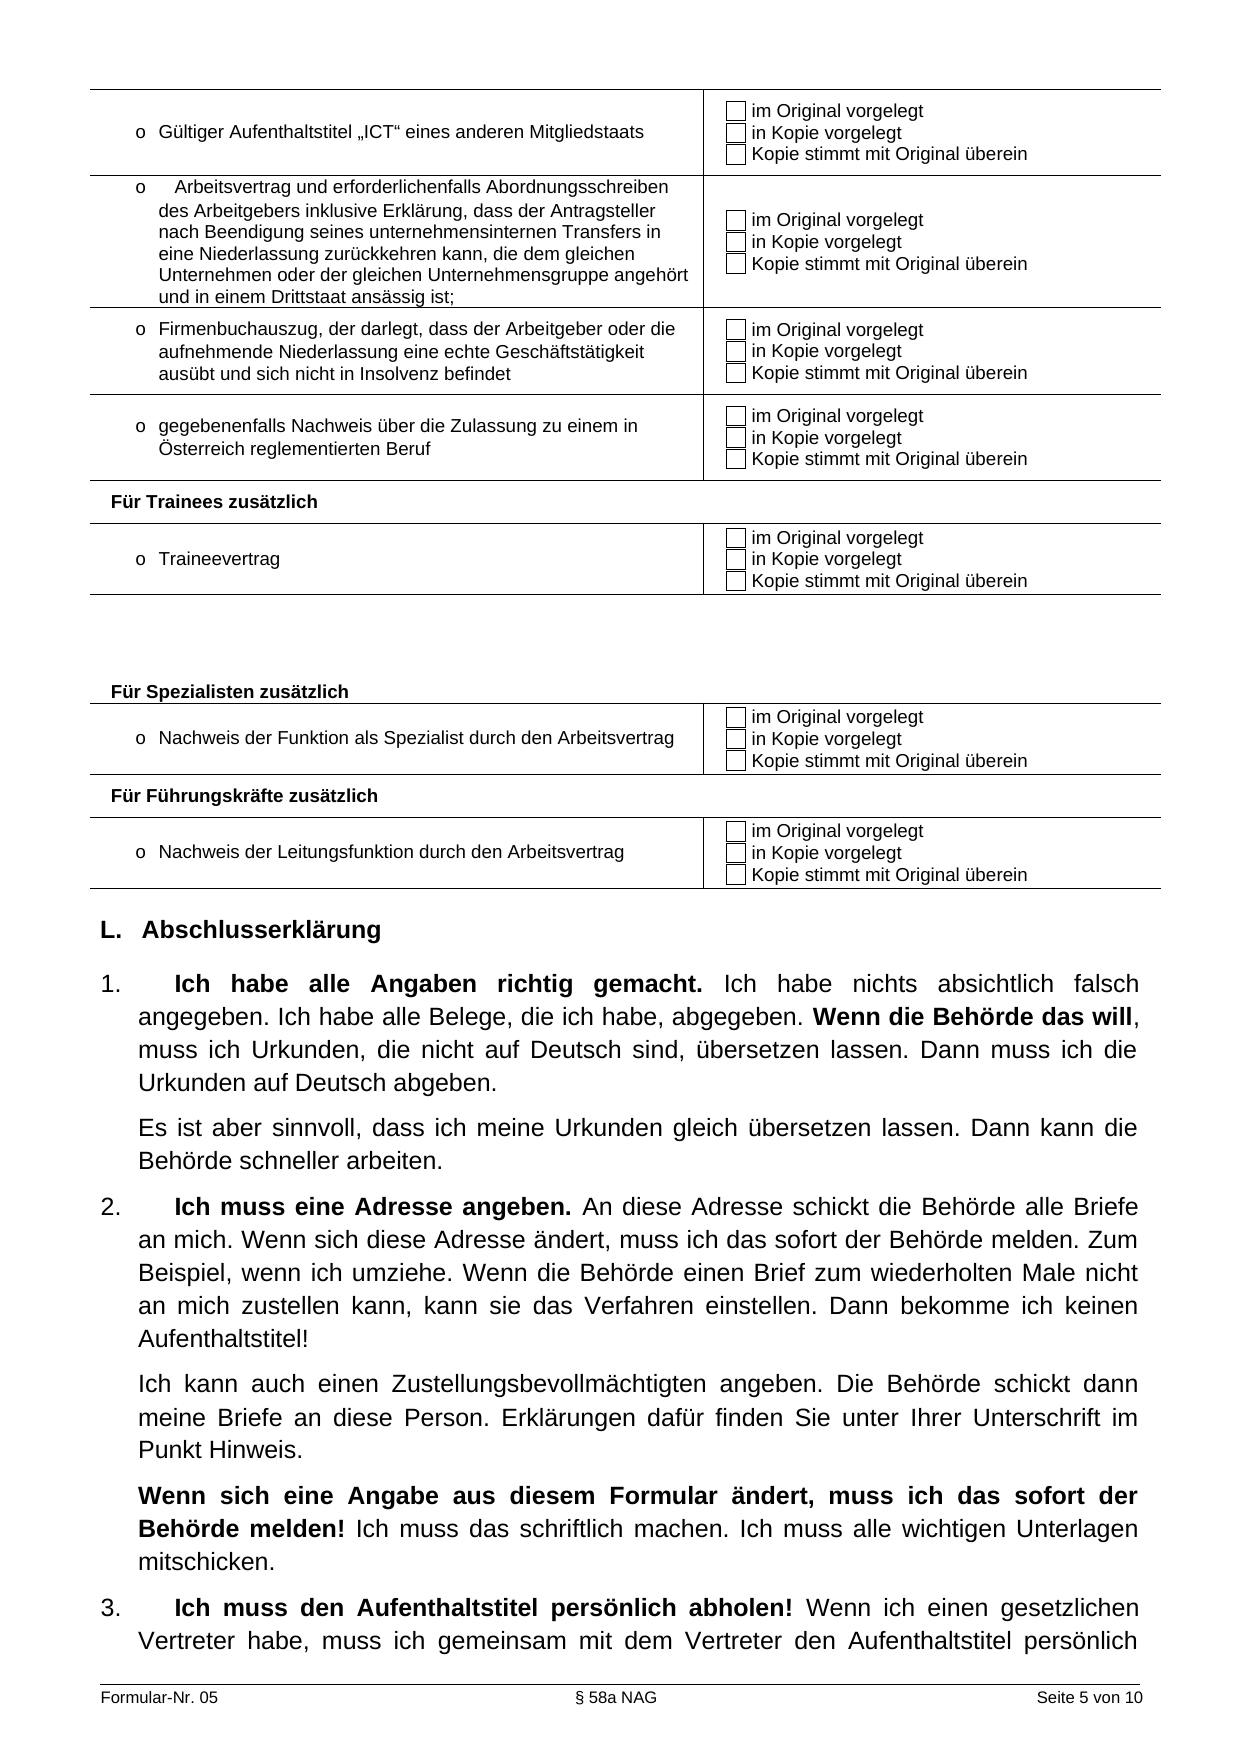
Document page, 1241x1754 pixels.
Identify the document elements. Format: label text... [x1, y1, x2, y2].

table_cell im Original vorgelegt in Kopie vorgelegt Kopie stimmt mit Original überein [704, 818, 1161, 888]
text Abschlusserklärung [100, 915, 1140, 944]
table_cell Firmenbuchauszug, der darlegt, dass der Arbeitgeber oder die aufnehmende Niederlassung eine echte Geschäftstätigkeit ausübt und sich nicht in Insolvenz befindet [90, 308, 703, 394]
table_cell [704, 176, 1161, 307]
table_cell Für Spezialisten zusätzlich [90, 595, 1161, 703]
text Wenn sich eine Angabe aus diesem Formular ändert, muss ich das sofort der Behörde melden! Ich muss das schriftlich machen. Ich muss alle wichtigen Unterlagen mitschicken. [138, 1481, 1140, 1576]
table_cell Für Führungskräfte zusätzlich [90, 775, 1161, 817]
table_cell Gültiger Aufenthaltstitel „ICT“ eines anderen Mitgliedstaats [90, 90, 703, 175]
table_cell Arbeitsvertrag und erforderlichenfalls Abordnungsschreiben des Arbeitgebers inklusive Erklärung, dass der Antragsteller nach Beendigung seines unternehmensinternen Transfers in eine Niederlassung zurückkehren kann, die dem gleichen Unternehmen oder der gleichen Unternehmensgruppe angehört und in einem Drittstaat ansässig ist; [90, 176, 703, 307]
list Ich muss eine Adresse angeben. An diese Adresse schickt die Behörde alle Briefe an mich. Wenn sich diese Adresse ändert, muss ich das sofort der Behörde melden. Zum Beispiel, wenn ich umziehe. Wenn die Behörde einen Brief zum wiederholten Male nicht an mich zustellen kann, kann sie das Verfahren einstellen. Dann bekomme ich keinen Aufenthaltstitel! [100, 1192, 1140, 1353]
text Es ist aber sinnvoll, dass ich meine Urkunden gleich übersetzen lassen. Dann kann die Behörde schneller arbeiten. [138, 1113, 1140, 1175]
list Ich kann auch einen Zustellungsbevollmächtigten angeben. Die Behörde schickt dann meine Briefe an diese Person. Erklärungen dafür finden Sie unter Ihrer Unterschrift im Punkt Hinweis. [138, 1369, 1140, 1464]
table_cell im Original vorgelegt in Kopie vorgelegt Kopie stimmt mit Original überein [704, 395, 1161, 480]
table_cell Für Trainees zusätzlich [90, 481, 1161, 523]
table_cell im Original vorgelegt in Kopie vorgelegt Kopie stimmt mit Original überein [704, 704, 1161, 774]
table_cell Nachweis der Leitungsfunktion durch den Arbeitsvertrag [90, 818, 703, 888]
table_cell im Original vorgelegt in Kopie vorgelegt Kopie stimmt mit Original überein [704, 308, 1161, 394]
table_cell Nachweis der Funktion als Spezialist durch den Arbeitsvertrag [90, 704, 703, 774]
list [100, 1593, 1140, 1654]
table_cell gegebenenfalls Nachweis über die Zulassung zu einem in Österreich reglementierten Beruf [90, 395, 703, 480]
table_cell im Original vorgelegt in Kopie vorgelegt Kopie stimmt mit Original überein [704, 524, 1161, 594]
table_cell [704, 90, 1161, 175]
table_cell Traineevertrag [90, 524, 703, 594]
list Ich habe alle Angaben richtig gemacht. Ich habe nichts absichtlich falsch angegeben. Ich habe alle Belege, die ich habe, abgegeben. Wenn die Behörde das will, muss ich Urkunden, die nicht auf Deutsch sind, übersetzen lassen. Dann muss ich die Urkunden auf Deutsch abgeben. [100, 969, 1140, 1097]
